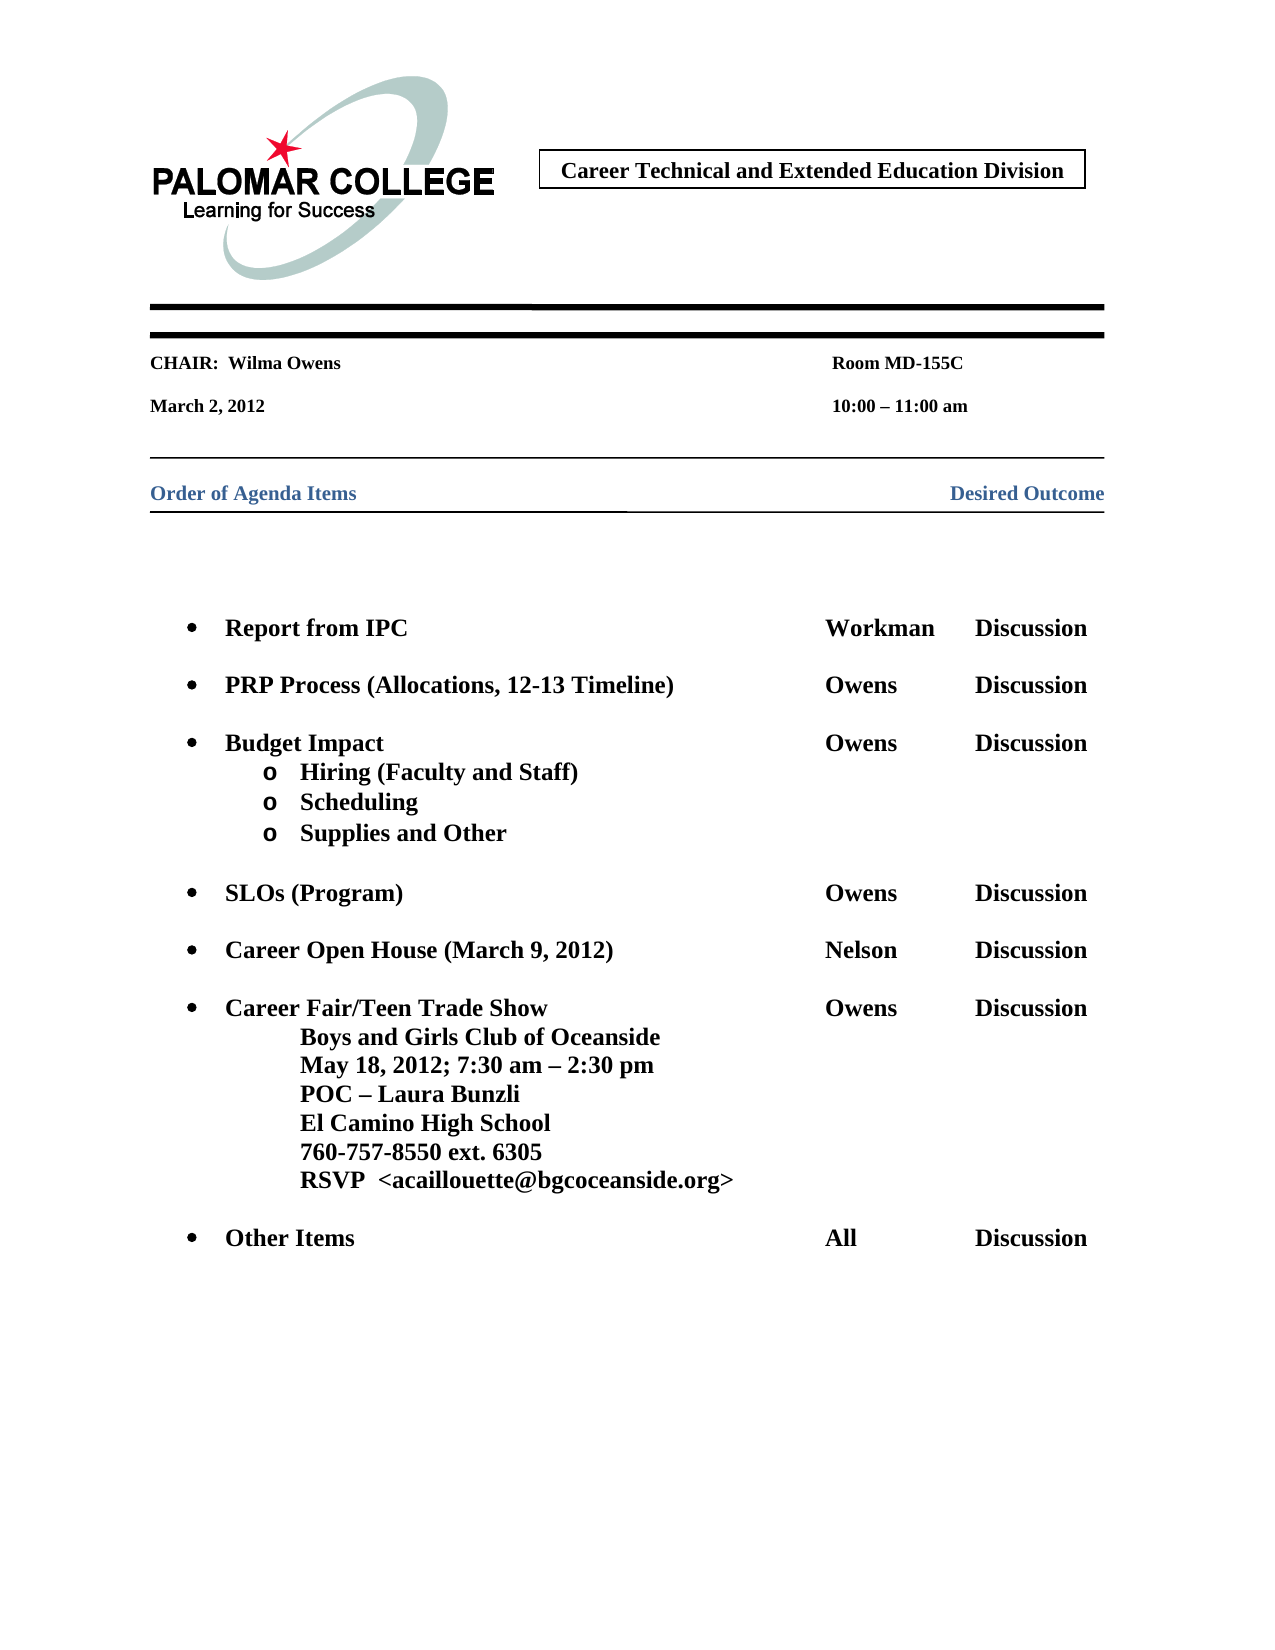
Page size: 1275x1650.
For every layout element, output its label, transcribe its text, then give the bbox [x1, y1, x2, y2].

list SLOs (Program) Owens Discussion [187, 878, 1125, 907]
list POC – Laura Bunzli [300, 1079, 1125, 1108]
list Report from IPC Workman Discussion [187, 613, 1125, 642]
text Order of Agenda Items Desired Outcome [150, 481, 1125, 505]
list Budget Impact Owens Discussion [187, 728, 1125, 757]
list Supplies and Other [262, 818, 1125, 849]
list Other Items All Discussion [187, 1223, 1125, 1280]
list PRP Process (Allocations, 12-13 Timeline) Owens Discussion [187, 670, 1125, 699]
list Boys and Girls Club of Oceanside [300, 1022, 1125, 1050]
list 760-757-8550 ext. 6305 [300, 1137, 1125, 1165]
list May 18, 2012; 7:30 am – 2:30 pm [300, 1050, 1125, 1079]
list Career Open House (March 9, 2012) Nelson Discussion [187, 935, 1125, 964]
text CHAIR: Wilma Owens Room MD-155C [150, 352, 1125, 373]
list Hiring (Faculty and Staff) [262, 757, 1125, 787]
list Scheduling [262, 787, 1125, 818]
list El Camino High School [300, 1108, 1125, 1137]
text March 2, 2012 10:00 – 11:00 am [150, 395, 1125, 438]
list Career Fair/Teen Trade Show Owens Discussion [187, 993, 1125, 1022]
list RSVP <acaillouette@bgcoceanside.org> [300, 1165, 1125, 1194]
